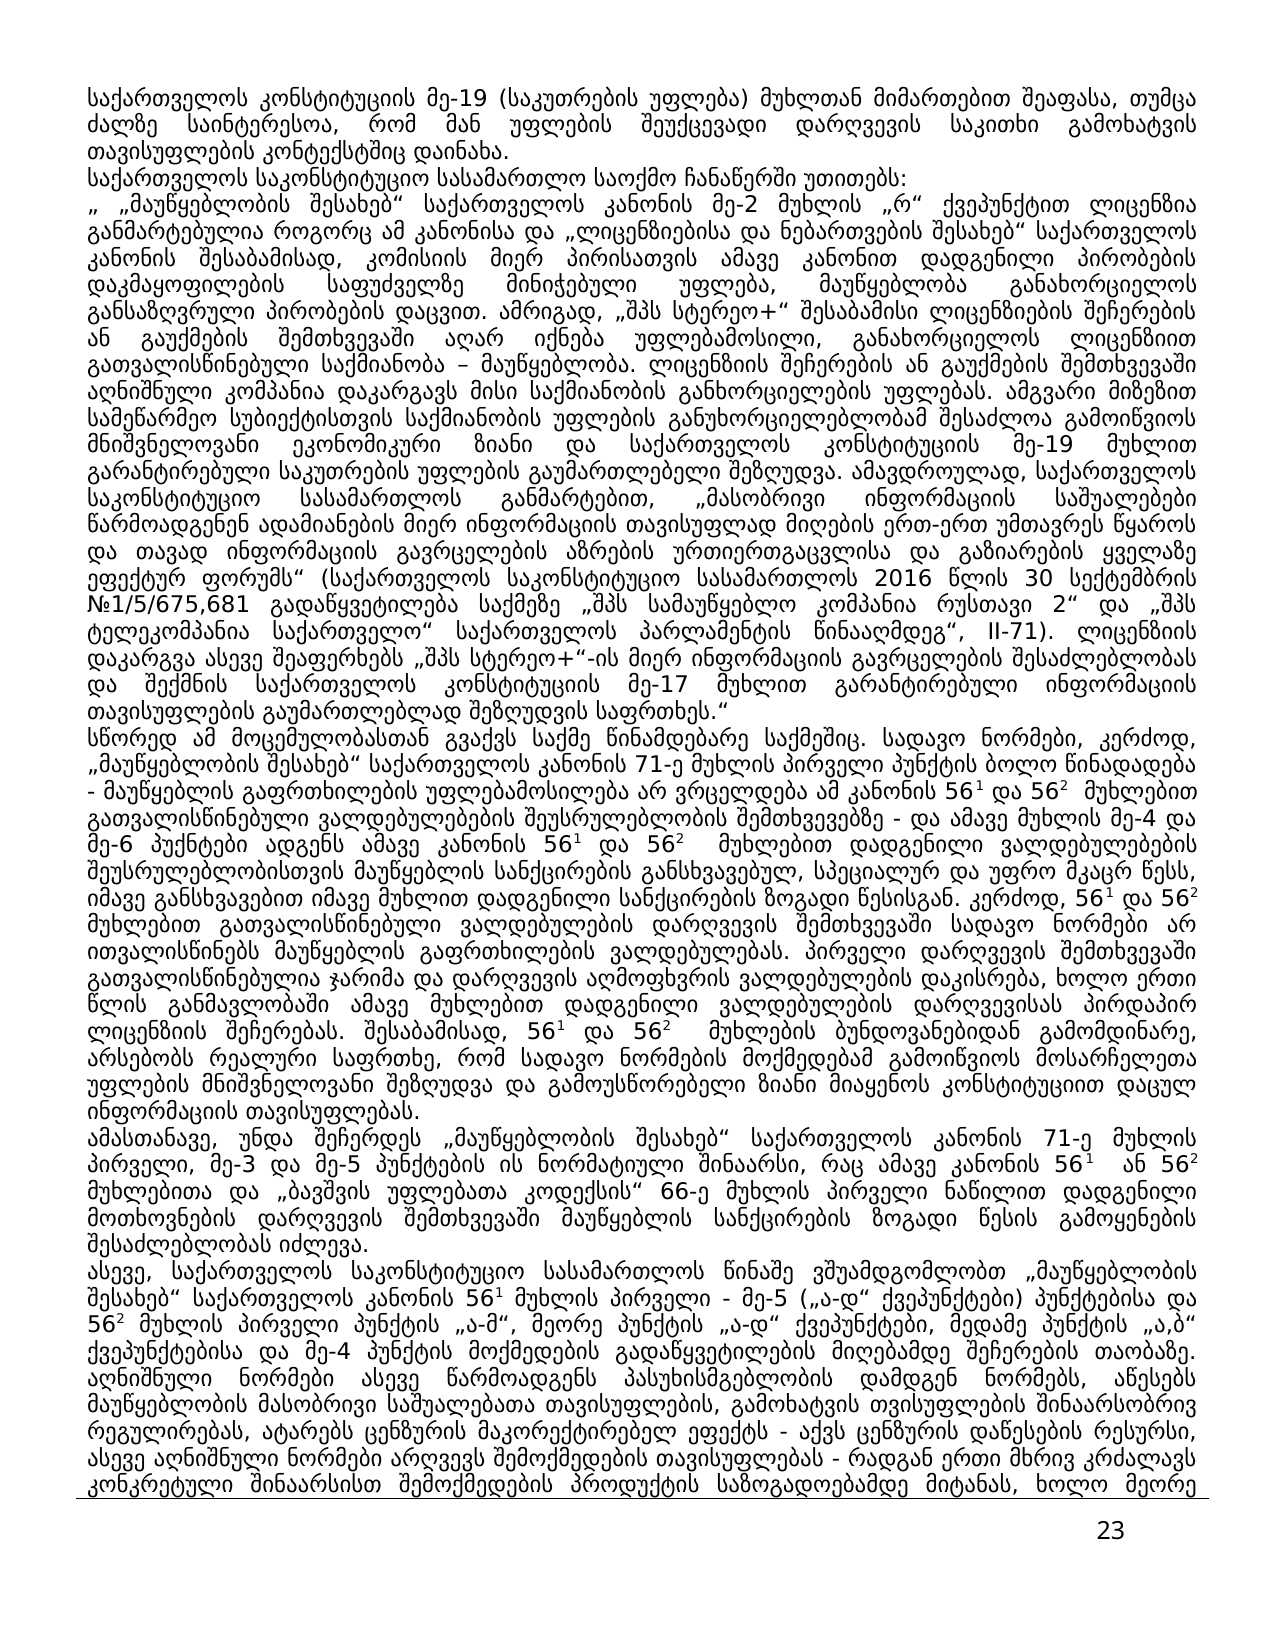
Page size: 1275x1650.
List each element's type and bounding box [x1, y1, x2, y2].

table_header [76, 85, 1209, 1498]
